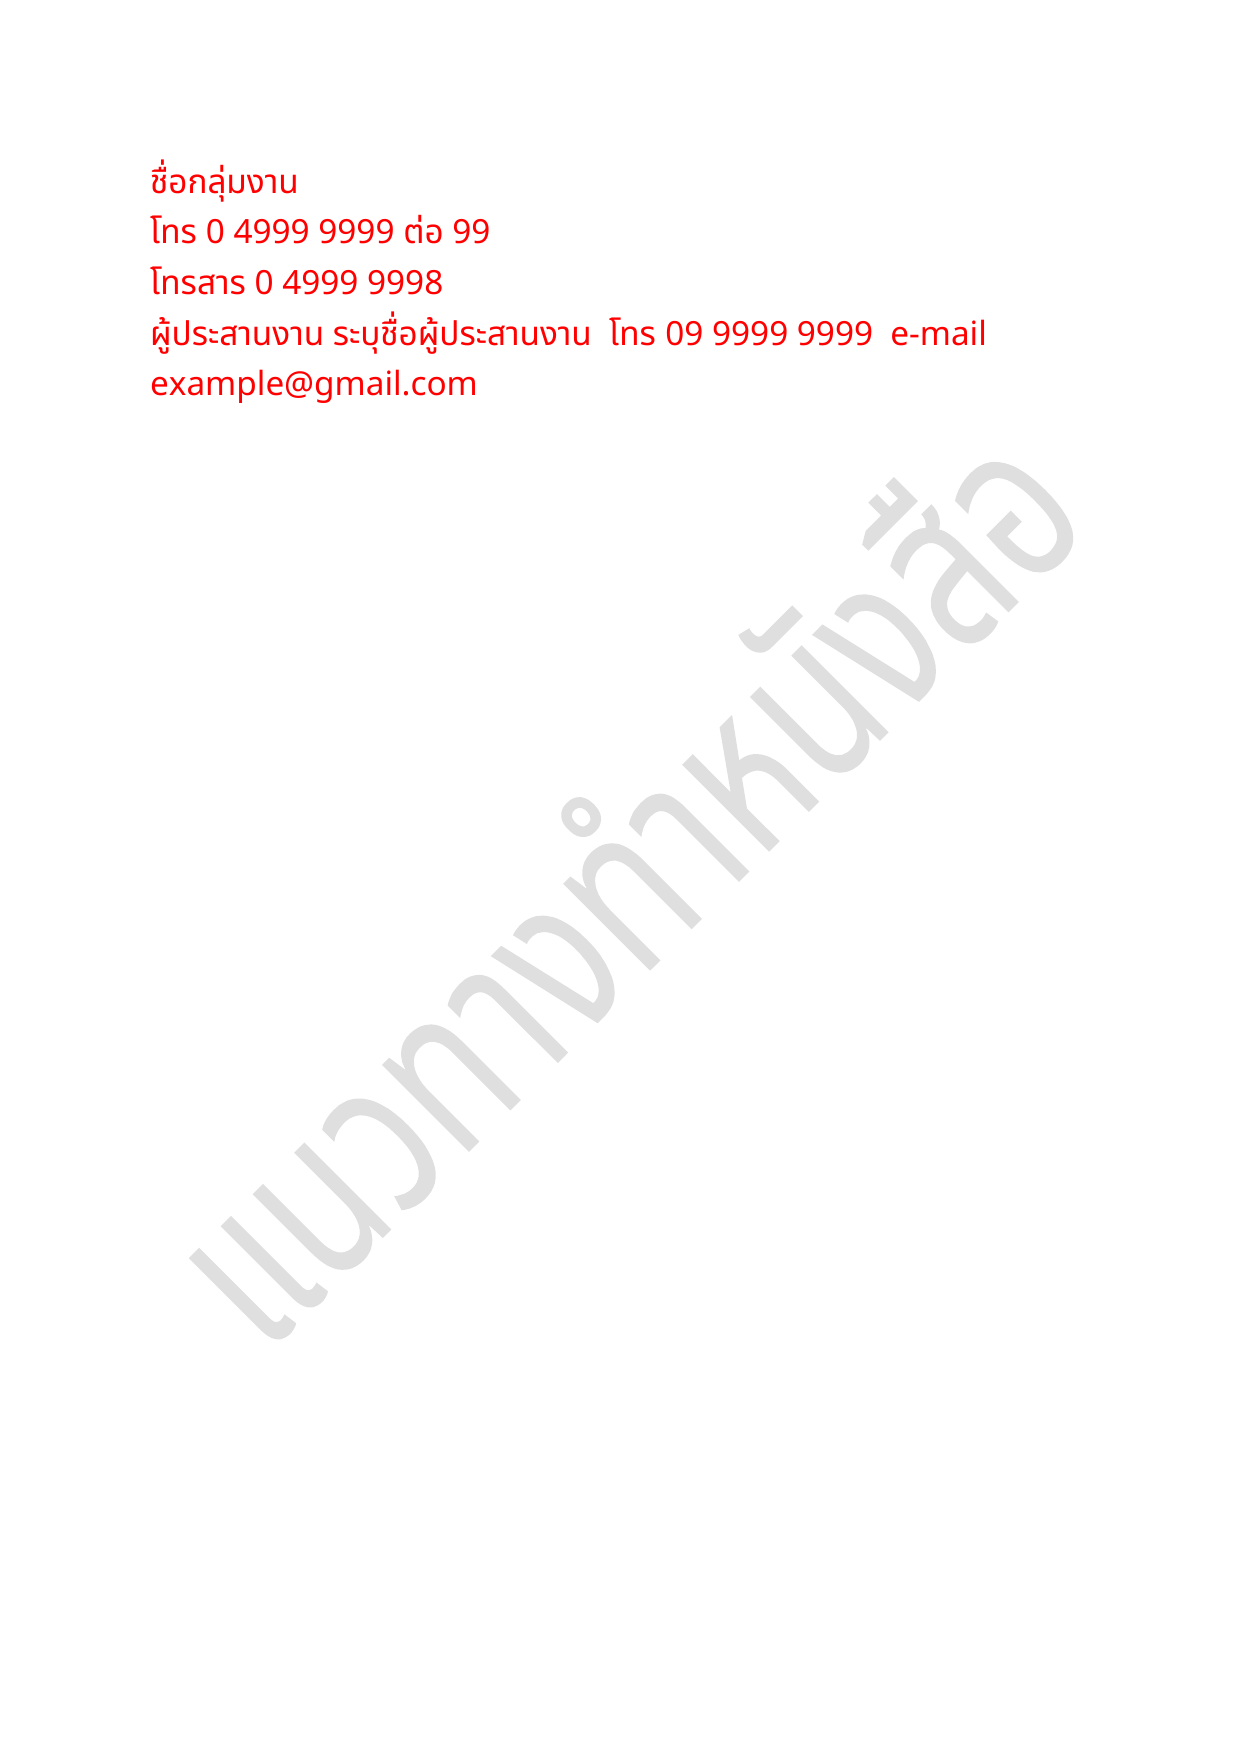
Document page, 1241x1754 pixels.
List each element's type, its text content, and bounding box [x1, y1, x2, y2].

text โทร 0 4999 9999 ต่อ 99 [150, 208, 1090, 259]
text โทรสาร 0 4999 9998 [150, 259, 1090, 309]
text ผู้ประสานงาน ระบุชื่อผู้ประสานงาน โทร 09 9999 9999 e-mail example@gmail.com [150, 309, 1090, 406]
text ชื่อกลุ่มงาน [150, 158, 1090, 208]
